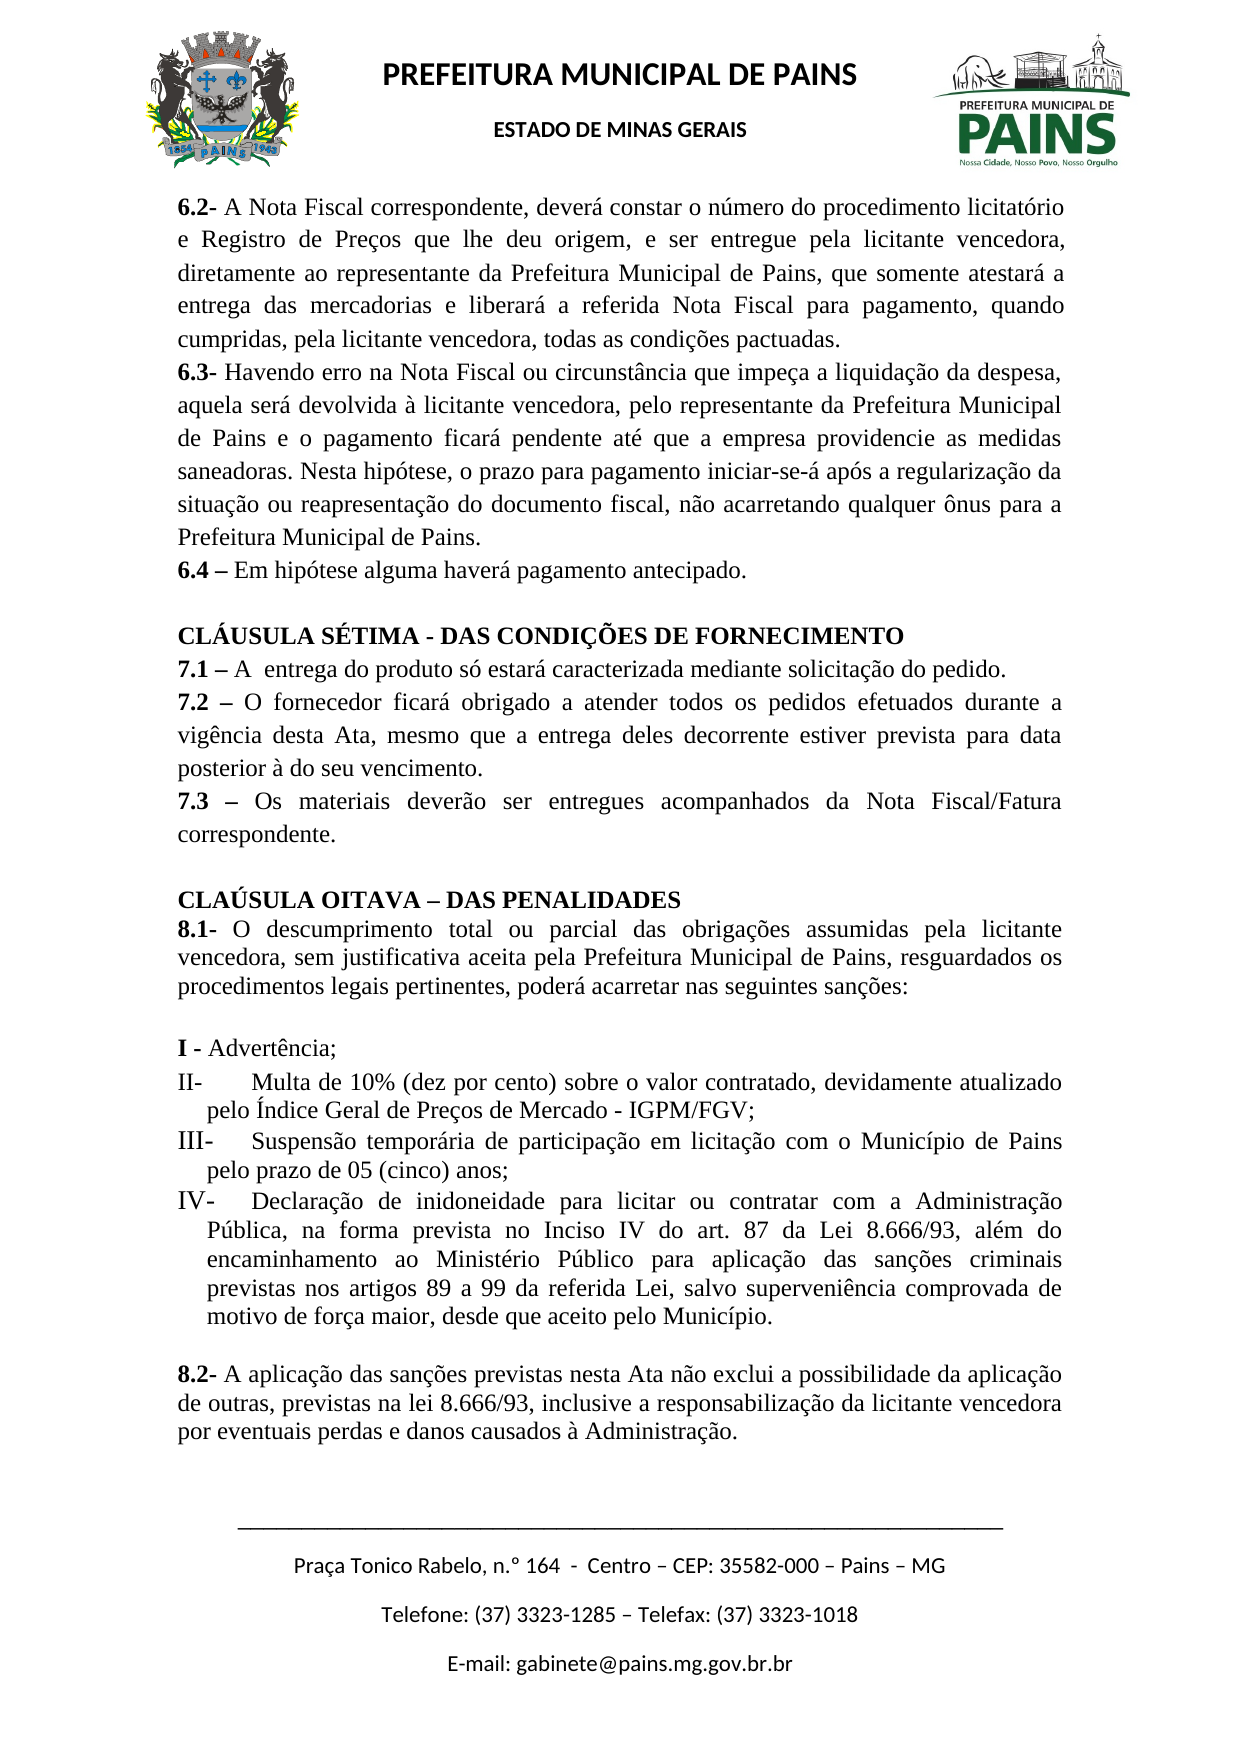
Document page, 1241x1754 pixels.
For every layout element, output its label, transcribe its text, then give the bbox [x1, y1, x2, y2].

text CLÁUSULA SÉTIMA - DAS CONDIÇÕES DE FORNECIMENTO [177, 621, 1063, 649]
text 6.4 – Em hipótese alguma haverá pagamento antecipado. [177, 555, 1063, 583]
text 7.3 – Os materiais deverão ser entregues acompanhados da Nota Fiscal/Fatura correspondente. [177, 786, 1063, 848]
text 7.1 – A entrega do produto só estará caracterizada mediante solicitação do pedido. [177, 654, 1063, 683]
text 8.2- A aplicação das sanções previstas nesta Ata não exclui a possibilidade da aplicação de outras, previstas na lei 8.666/93, inclusive a responsabilização da licitante vencedora por eventuais perdas e danos causados à Administração. [177, 1359, 1063, 1445]
text 6.2- A Nota Fiscal correspondente, deverá constar o número do procedimento licitatório e Registro de Preços que lhe deu origem, e ser entregue pela licitante vencedora, diretamente ao representante da Prefeitura Municipal de Pains, que somente atestará a entrega das mercadorias e liberará a referida Nota Fiscal para pagamento, quando cumpridas, pela licitante vencedora, todas as condições pactuadas. [177, 192, 1066, 352]
picture [929, 28, 1143, 176]
text 7.2 – O fornecedor ficará obrigado a atender todos os pedidos efetuados durante a vigência desta Ata, mesmo que a entrega deles decorrente estiver prevista para data posterior à do seu vencimento. [177, 687, 1063, 782]
text CLAÚSULA OITAVA – DAS PENALIDADES [177, 885, 1063, 914]
text 6.3- Havendo erro na Nota Fiscal ou circunstância que impeça a liquidação da despesa, aquela será devolvida à licitante vencedora, pelo representante da Prefeitura Municipal de Pains e o pagamento ficará pendente até que a empresa providencie as medidas saneadoras. Nesta hipótese, o prazo para pagamento iniciar-se-á após a regularização da situação ou reapresentação do documento fiscal, não acarretando qualquer ônus para a Prefeitura Municipal de Pains. [177, 357, 1063, 551]
text I - Advertência; [177, 1033, 1063, 1062]
list Multa de 10% (dez por cento) sobre o valor contratado, devidamente atualizado pelo Índice Geral de Preços de Mercado - IGPM/FGV; [177, 1067, 1063, 1124]
list Declaração de inidoneidade para licitar ou contratar com a Administração Pública, na forma prevista no Inciso IV do art. 87 da Lei 8.666/93, além do encaminhamento ao Ministério Público para aplicação das sanções criminais previstas nos artigos 89 a 99 da referida Lei, salvo superveniência comprovada de motivo de força maior, desde que aceito pelo Município. [177, 1184, 1063, 1330]
text 8.1- O descumprimento total ou parcial das obrigações assumidas pela licitante vencedora, sem justificativa aceita pela Prefeitura Municipal de Pains, resguardados os procedimentos legais pertinentes, poderá acarretar nas seguintes sanções: [177, 914, 1063, 1000]
list Suspensão temporária de participação em licitação com o Município de Pains pelo prazo de 05 (cinco) anos; [177, 1124, 1063, 1184]
